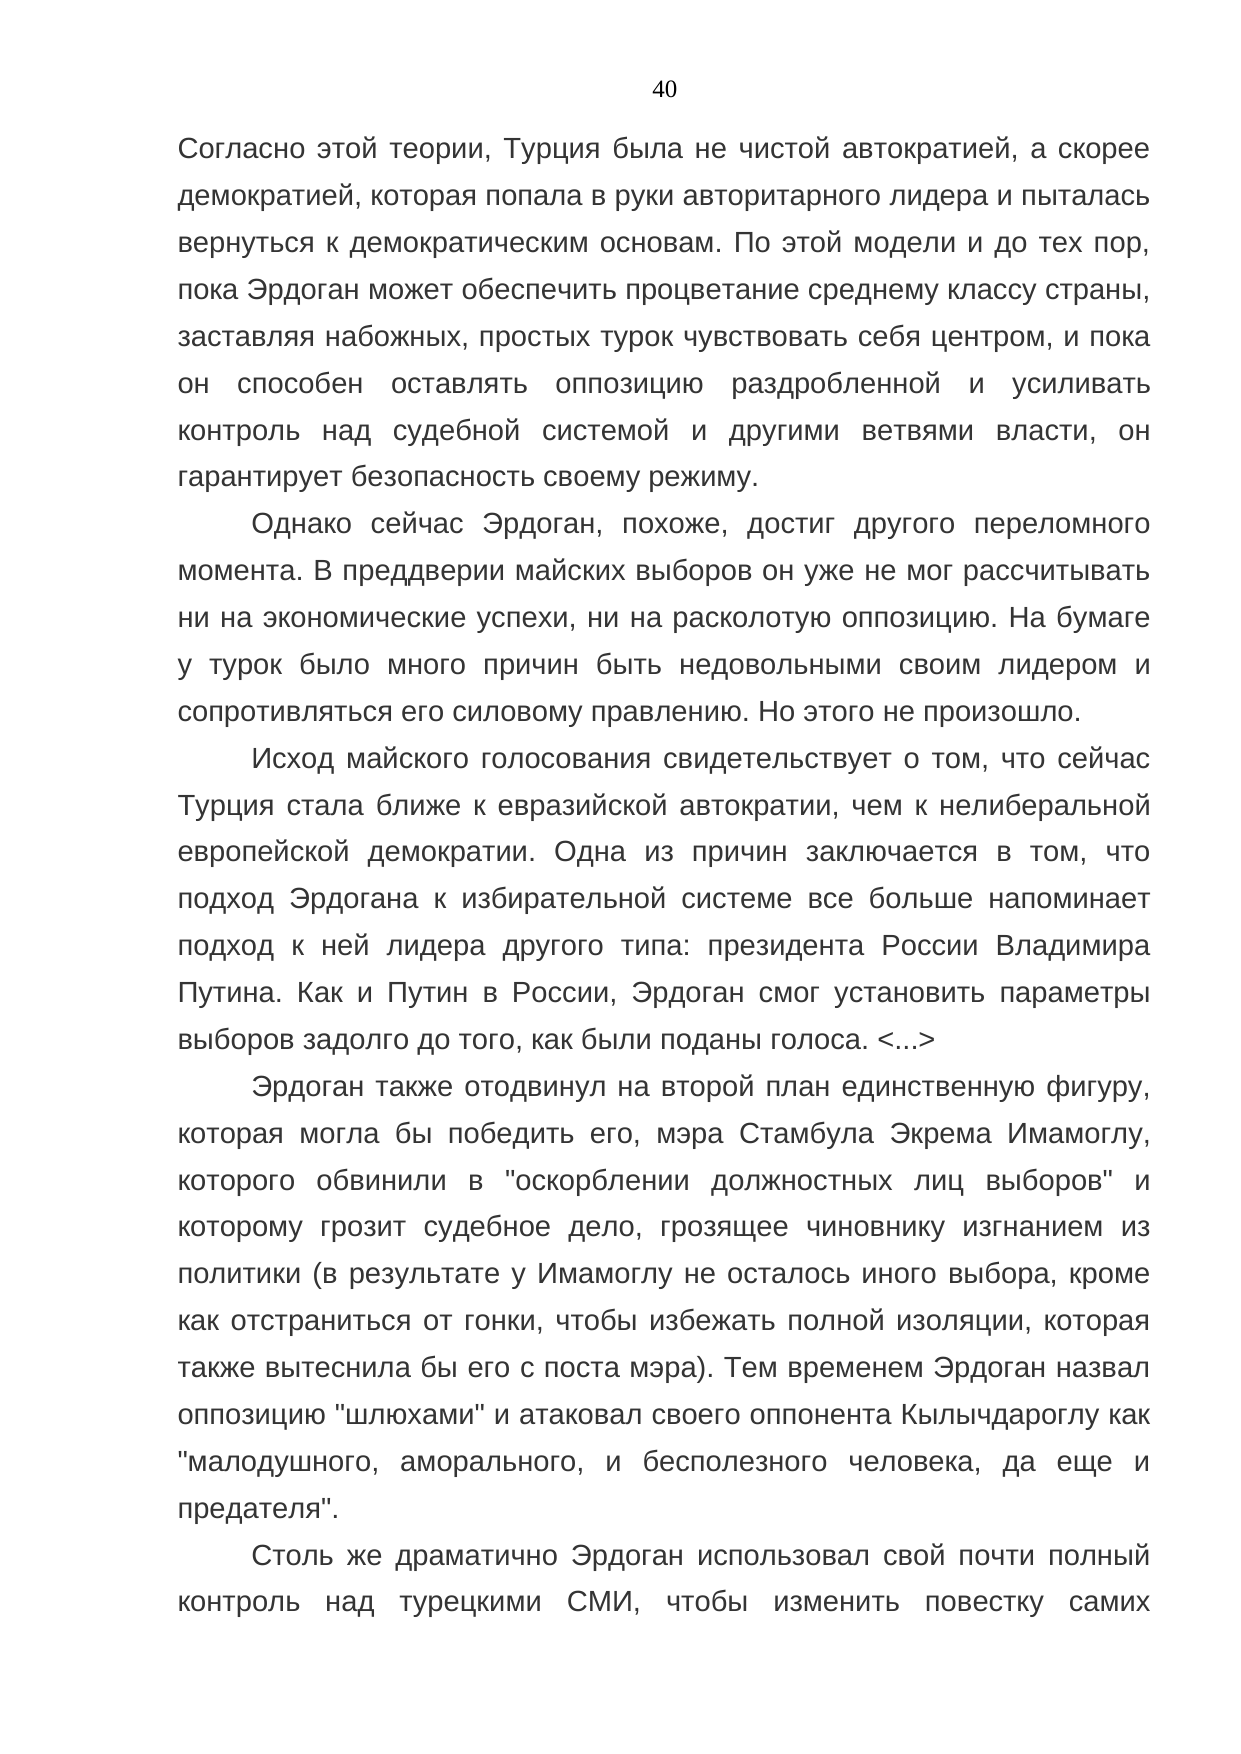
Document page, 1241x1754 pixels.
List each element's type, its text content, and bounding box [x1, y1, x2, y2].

text Однако сейчас Эрдоган, похоже, достиг другого переломного момента. В преддверии майских выборов он уже не мог рассчитывать ни на экономические успехи, ни на расколотую оппозицию. На бумаге у турок было много причин быть недовольными своим лидером и сопротивляться его силовому правлению. Но этого не произошло. [177, 506, 1152, 727]
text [177, 131, 1152, 493]
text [177, 1537, 1152, 1618]
text Эрдоган также отодвинул на второй план единственную фигуру, которая могла бы победить его, мэра Стамбула Экрема Имамоглу, которого обвинили в "оскорблении должностных лиц выборов" и которому грозит судебное дело, грозящее чиновнику изгнанием из политики (в результате у Имамоглу не осталось иного выбора, кроме как отстраниться от гонки, чтобы избежать полной изоляции, которая также вытеснила бы его с поста мэра). Тем временем Эрдоган назвал оппозицию "шлюхами" и атаковал своего оппонента Кылычдароглу как "малодушного, аморального, и бесполезного человека, да еще и предателя". [177, 1069, 1152, 1524]
text Исход майского голосования свидетельствует о том, что сейчас Турция стала ближе к евразийской автократии, чем к нелиберальной европейской демократии. Одна из причин заключается в том, что подход Эрдогана к избирательной системе все больше напоминает подход к ней лидера другого типа: президента России Владимира Путина. Как и Путин в России, Эрдоган смог установить параметры выборов задолго до того, как были поданы голоса. <...> [177, 741, 1152, 1055]
